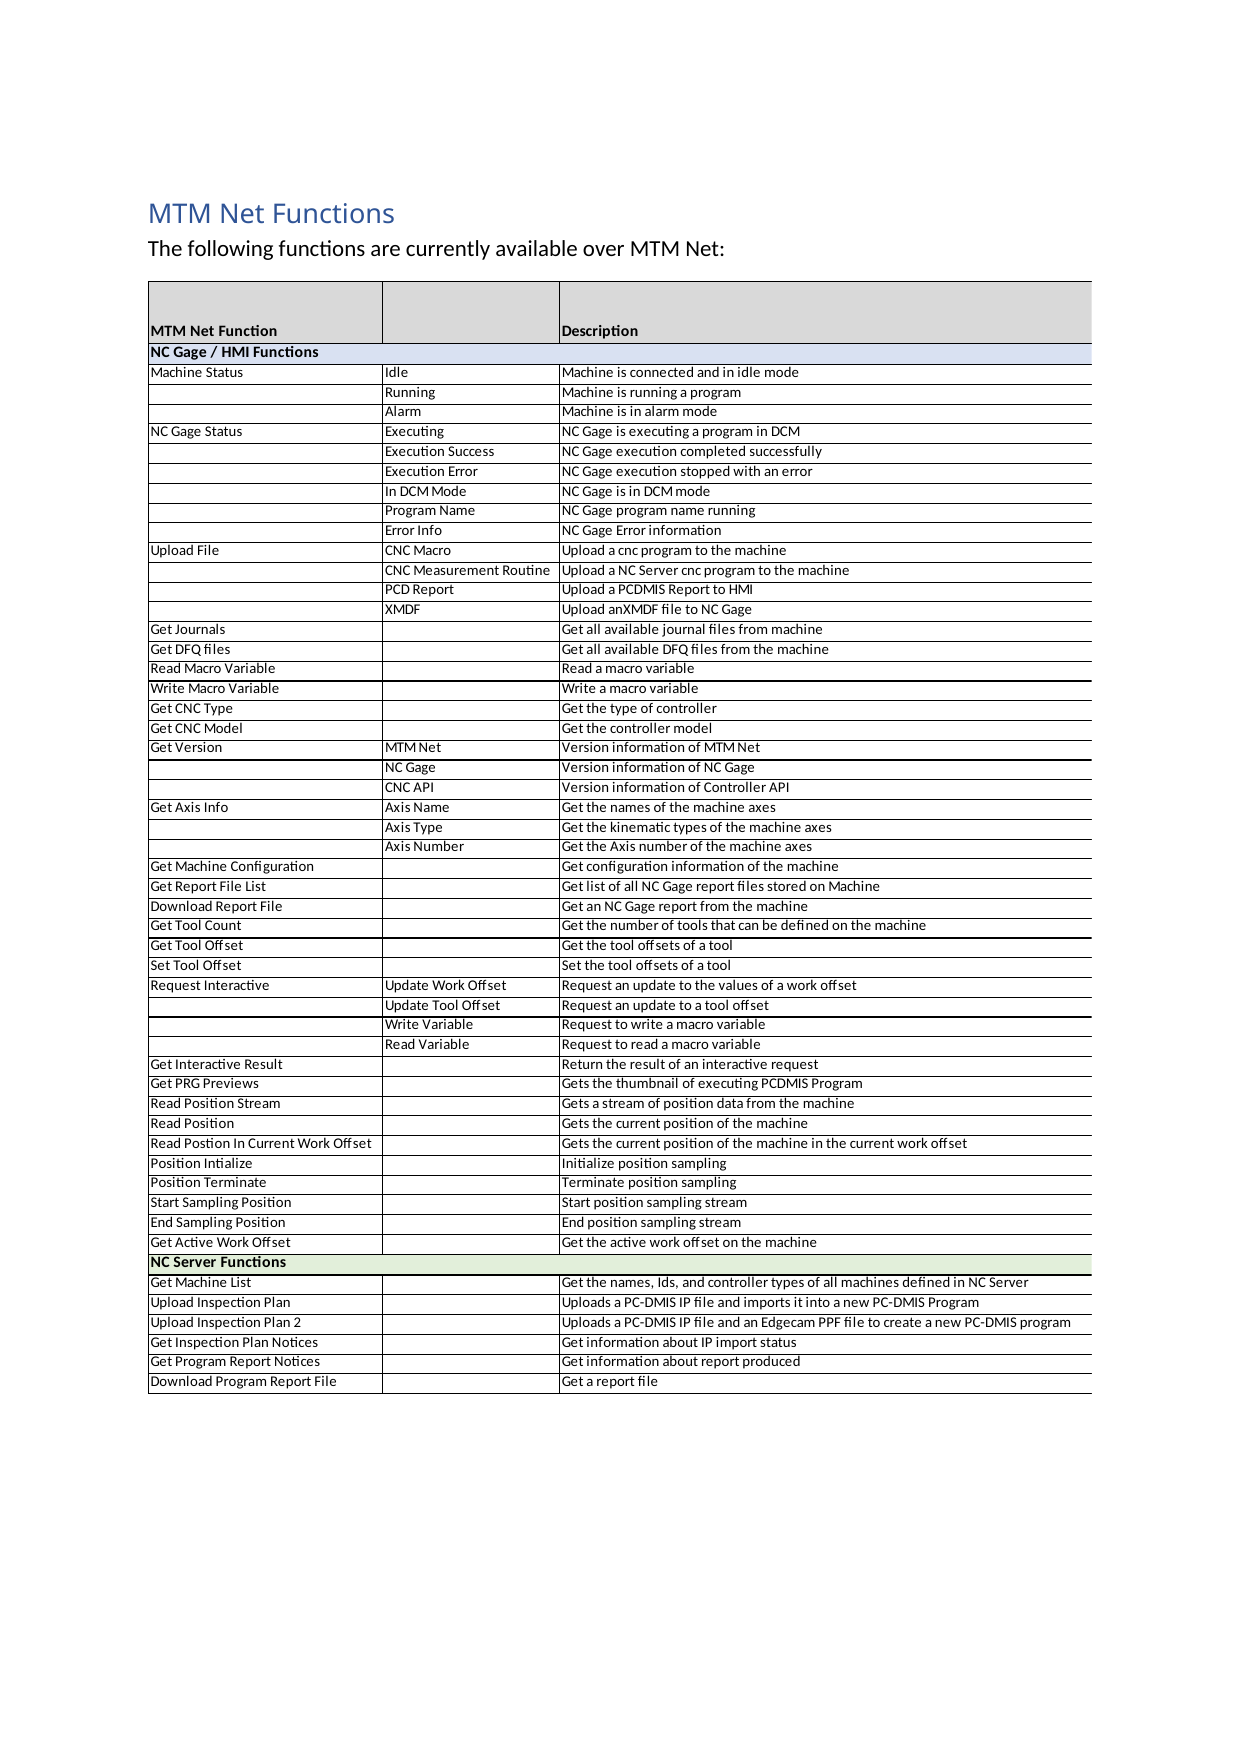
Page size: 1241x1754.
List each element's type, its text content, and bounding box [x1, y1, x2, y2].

text The following functions are currently available over MTM Net: [148, 234, 1093, 262]
subtitle MTM Net Functions [148, 194, 1093, 231]
